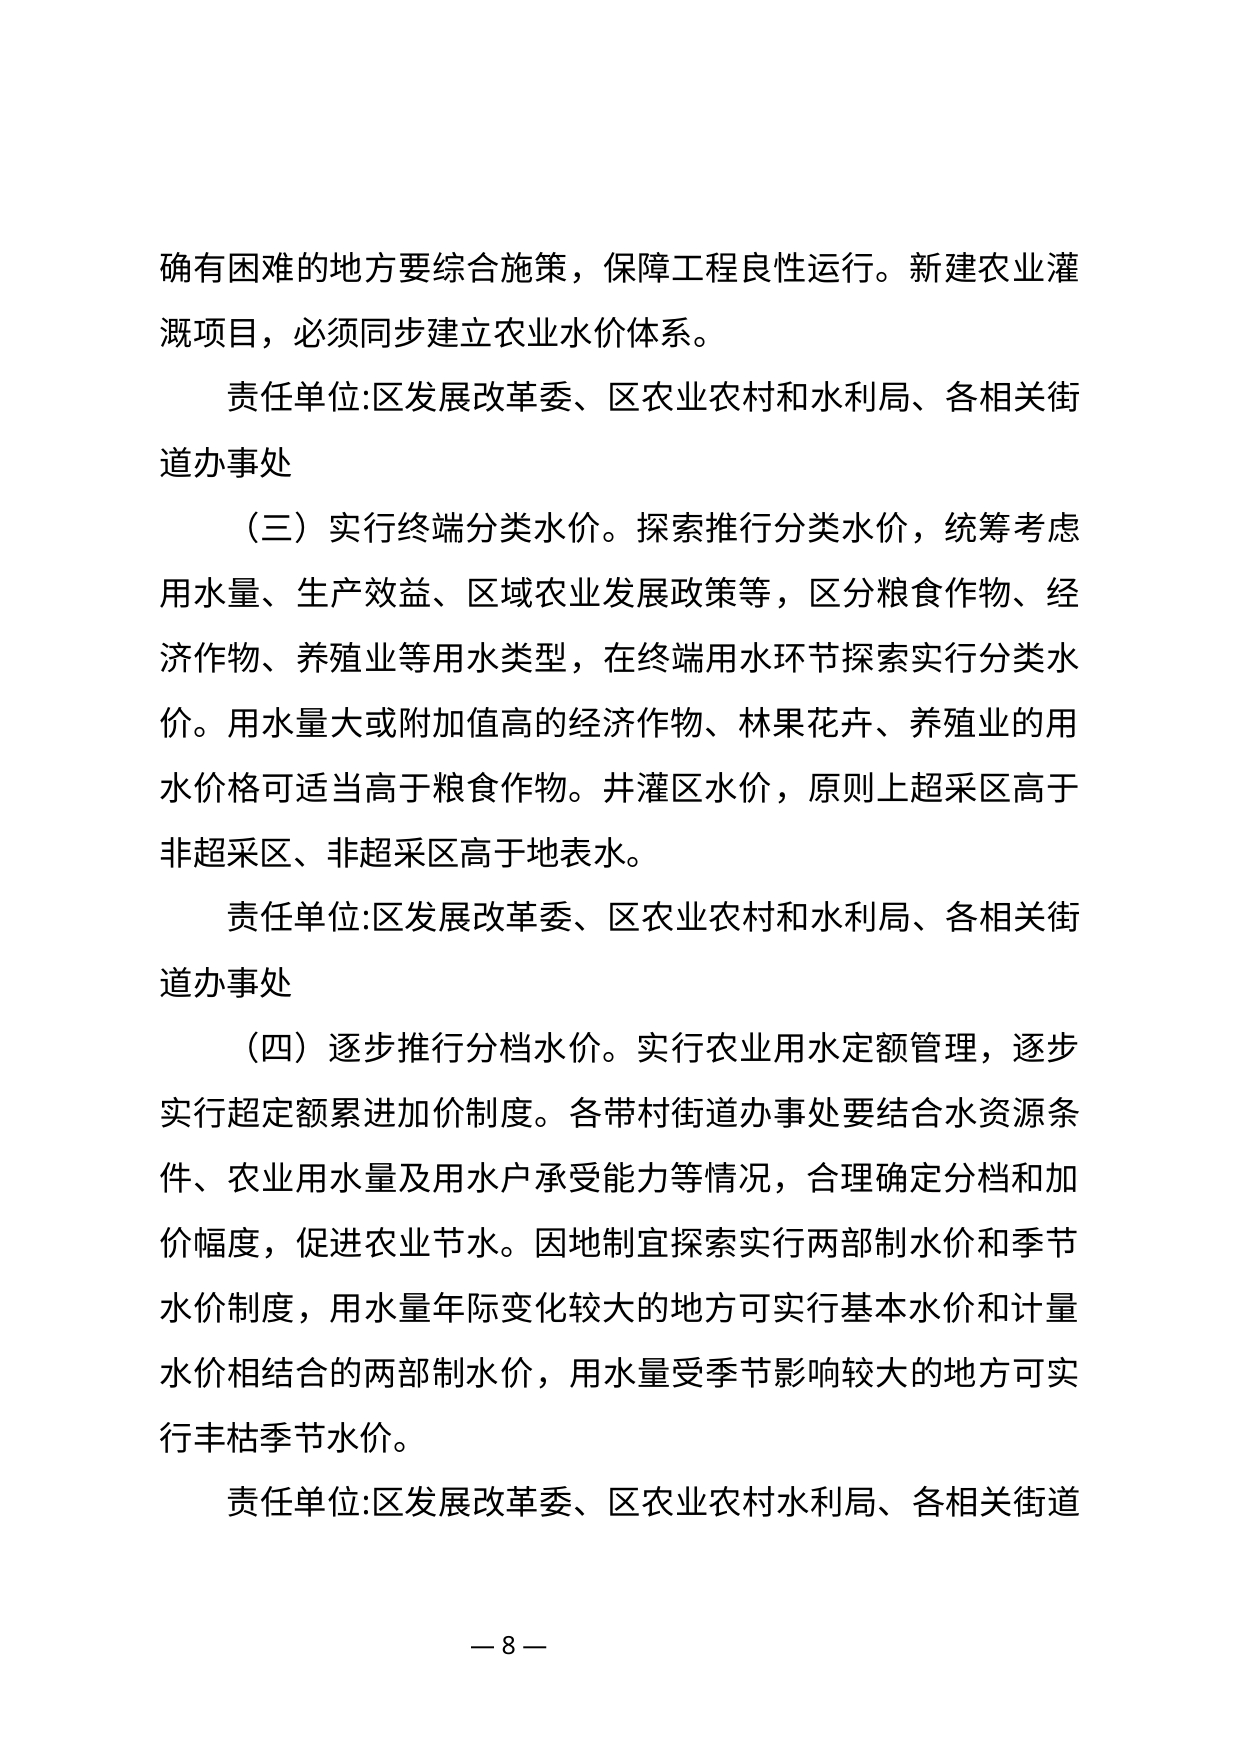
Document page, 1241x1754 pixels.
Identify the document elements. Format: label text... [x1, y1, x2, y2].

text （三）实行终端分类水价。探索推行分类水价，统筹考虑用水量、生产效益、区域农业发展政策等，区分粮食作物、经济作物、养殖业等用水类型，在终端用水环节探索实行分类水价。用水量大或附加值高的经济作物、林果花卉、养殖业的用水价格可适当高于粮食作物。井灌区水价，原则上超采区高于非超采区、非超采区高于地表水。 [159, 493, 1081, 883]
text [159, 1468, 1081, 1533]
text 责任单位:区发展改革委、区农业农村和水利局、各相关街道办事处 [159, 883, 1081, 1013]
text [159, 233, 1081, 363]
text 责任单位:区发展改革委、区农业农村和水利局、各相关街道办事处 [159, 363, 1081, 493]
text （四）逐步推行分档水价。实行农业用水定额管理，逐步实行超定额累进加价制度。各带村街道办事处要结合水资源条件、农业用水量及用水户承受能力等情况，合理确定分档和加价幅度，促进农业节水。因地制宜探索实行两部制水价和季节水价制度，用水量年际变化较大的地方可实行基本水价和计量水价相结合的两部制水价，用水量受季节影响较大的地方可实行丰枯季节水价。 [159, 1013, 1081, 1468]
